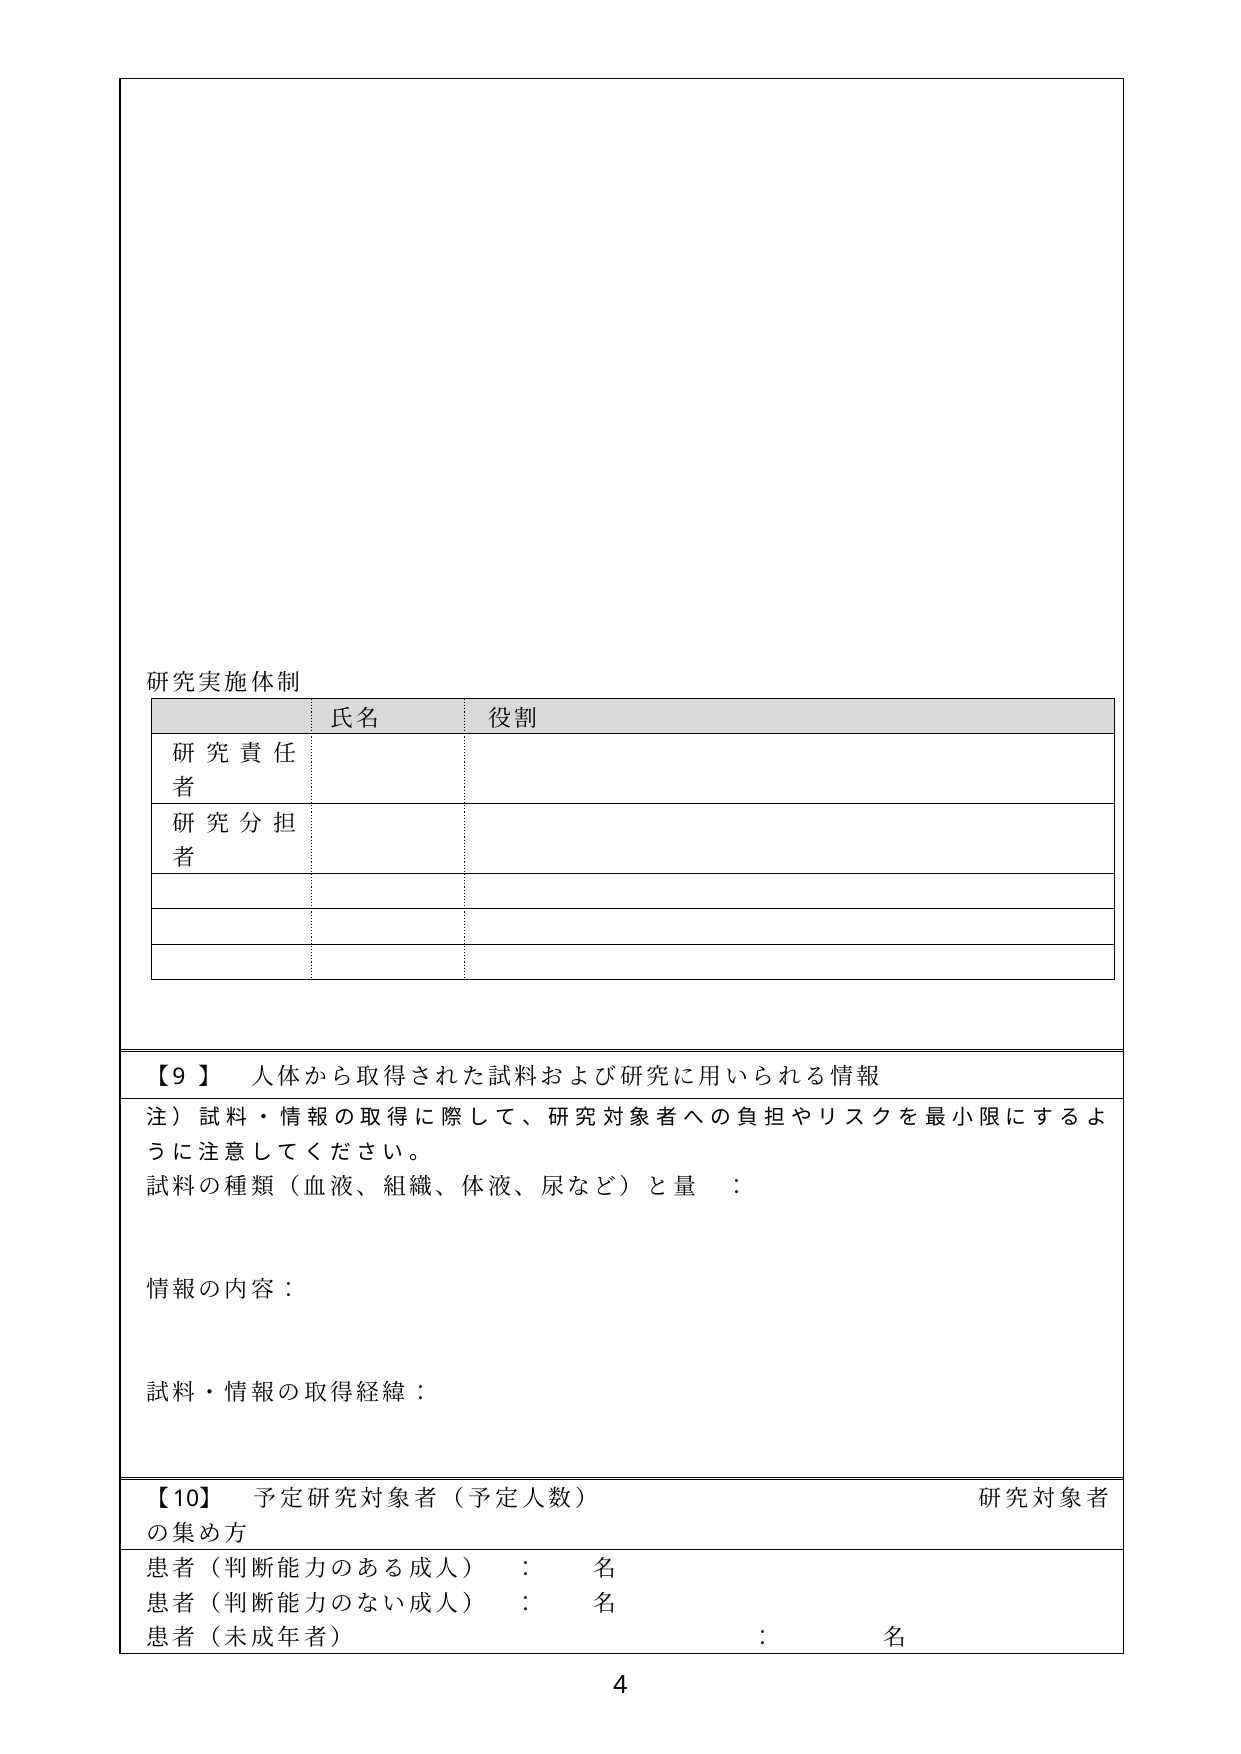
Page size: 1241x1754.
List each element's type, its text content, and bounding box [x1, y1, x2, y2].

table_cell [121, 79, 1123, 1049]
table_cell 【9】 人体から取得された試料および研究に用いられる情報 [121, 1052, 1123, 1097]
table_cell 注）試料・情報の取得に際して、研究対象者への負担やリスクを最小限にするように注意してください。 試料の種類（血液、組織、体液、尿など）と量 ： 情報の内容： 試料・情報の取得経緯： [121, 1099, 1123, 1477]
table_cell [121, 1550, 1123, 1653]
table_cell 【10】 予定研究対象者（予定人数） 研究対象者の集め方 [121, 1480, 1123, 1548]
